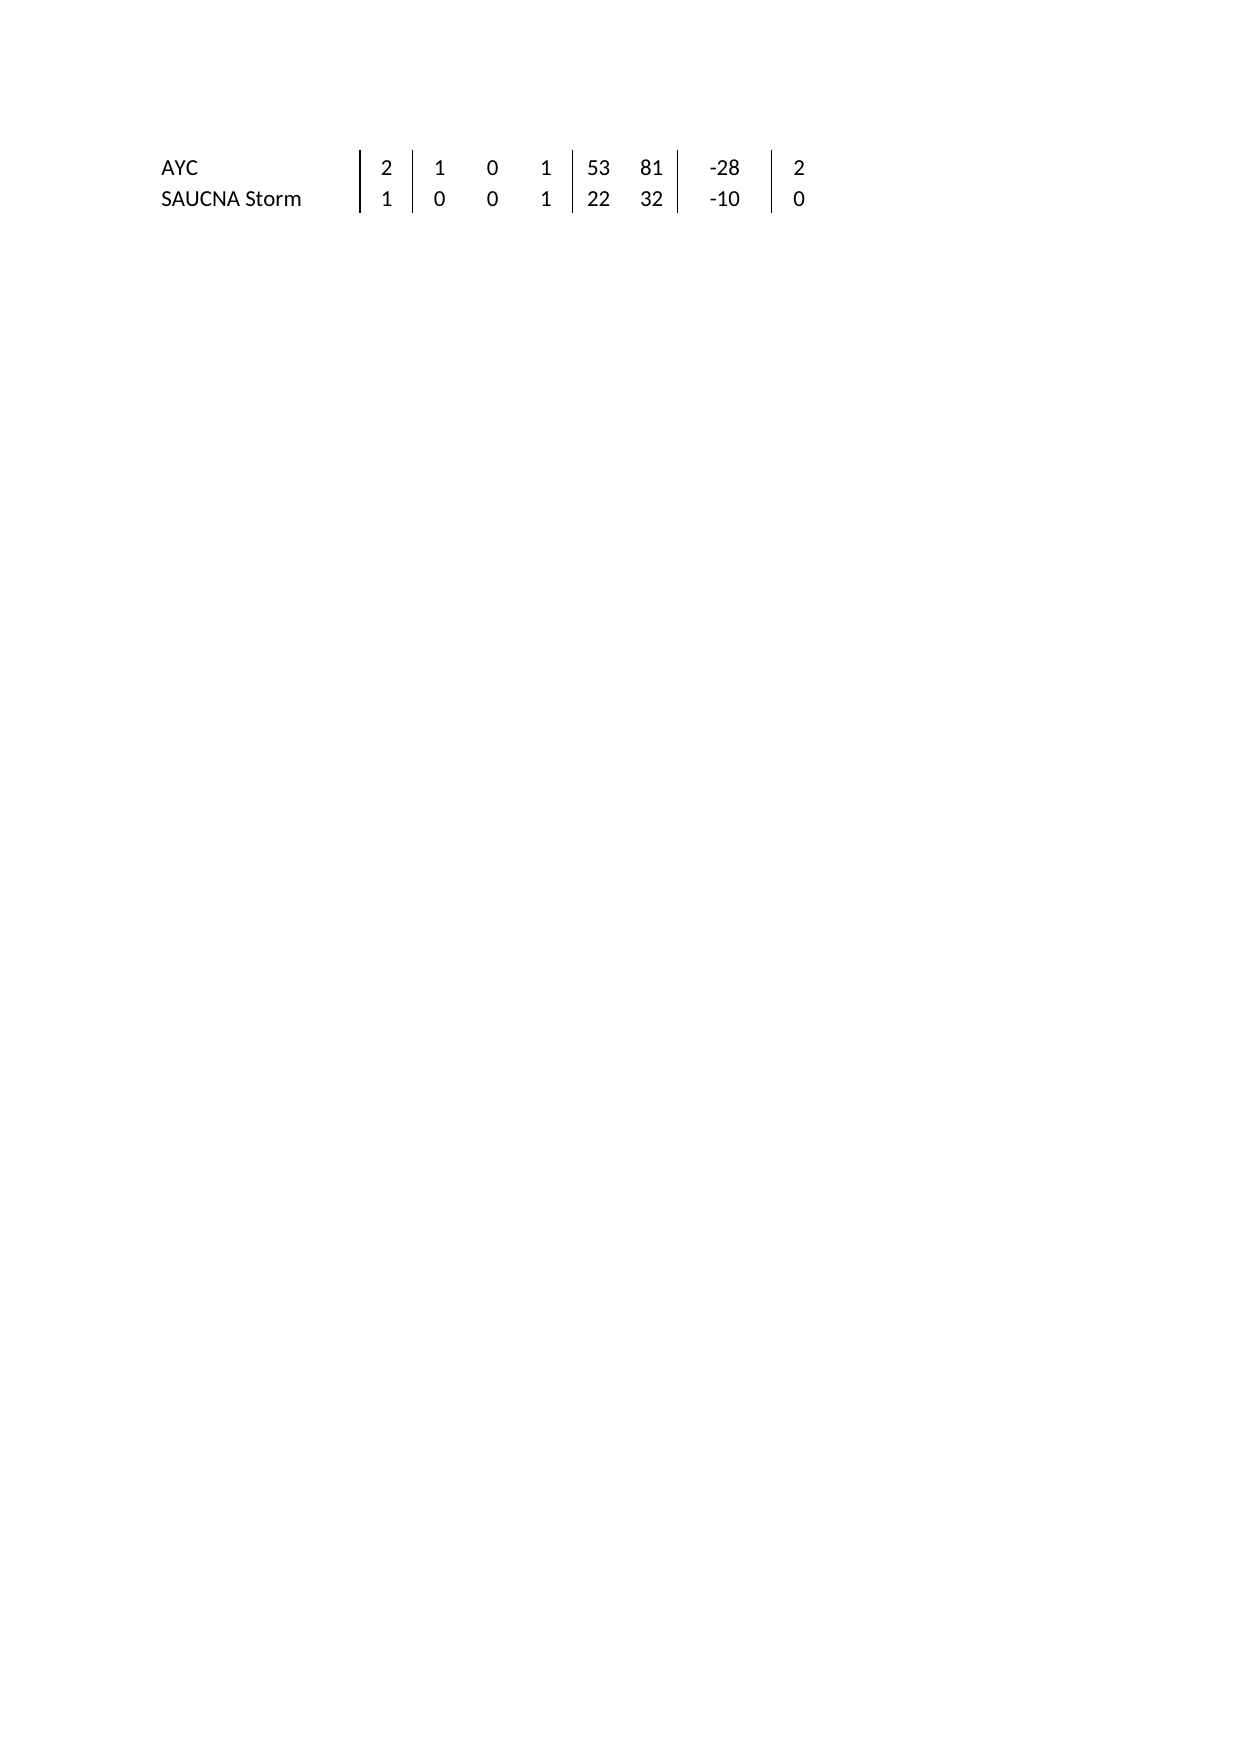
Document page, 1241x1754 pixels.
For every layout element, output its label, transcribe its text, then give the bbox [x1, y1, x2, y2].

table_cell 1 [413, 150, 466, 181]
table_cell -10 [678, 181, 771, 212]
table_cell 32 [625, 181, 677, 212]
table_cell AYC [150, 150, 359, 181]
table_cell 0 [466, 150, 519, 181]
table_cell 2 [361, 150, 412, 181]
table_cell 0 [466, 181, 519, 212]
table_cell 0 [413, 181, 466, 212]
table_cell 81 [625, 150, 677, 181]
table_cell 22 [573, 181, 625, 212]
table_cell 0 [772, 181, 826, 212]
table_cell 53 [573, 150, 625, 181]
table_cell 2 [772, 150, 826, 181]
table_cell 1 [519, 181, 572, 212]
table_cell 1 [519, 150, 572, 181]
table_cell -28 [678, 150, 771, 181]
table_cell SAUCNA Storm [150, 181, 359, 212]
table_cell 1 [361, 181, 412, 212]
